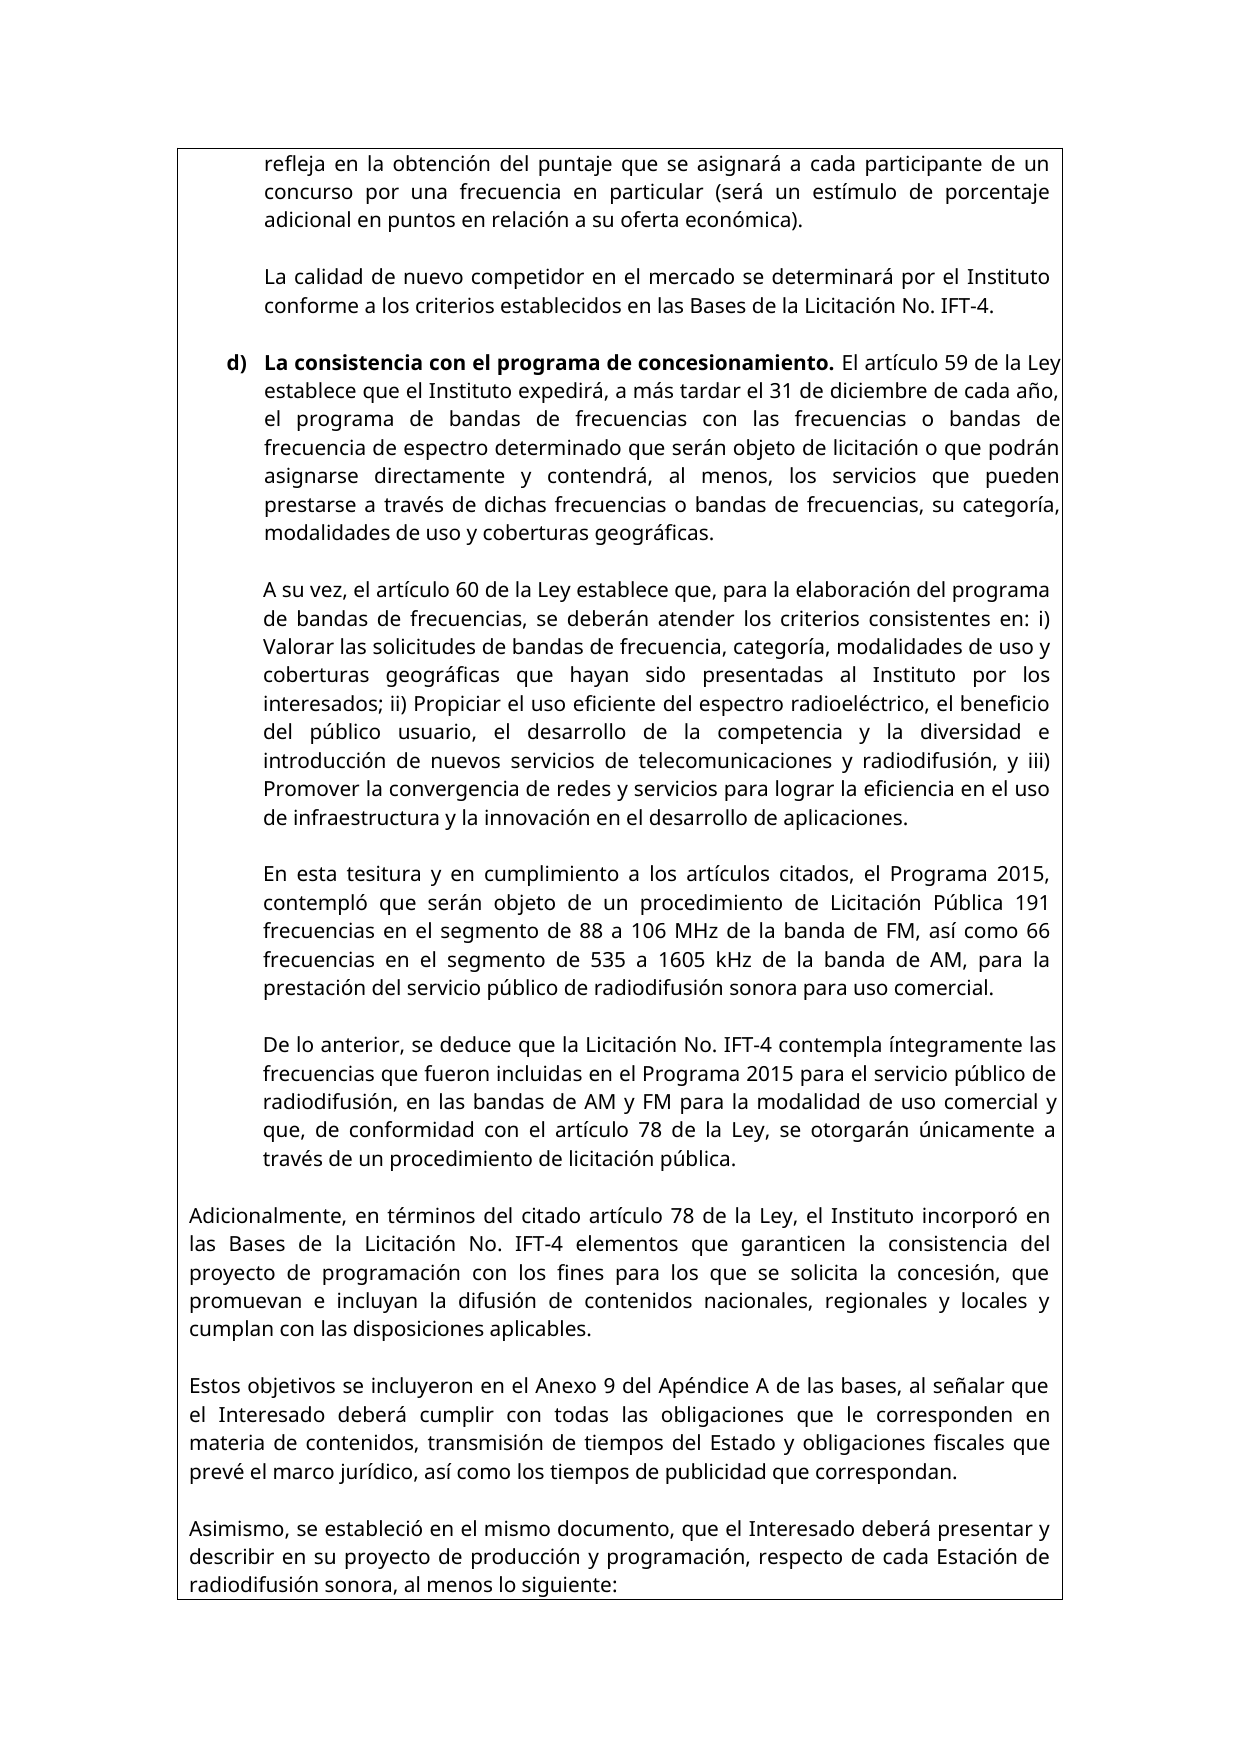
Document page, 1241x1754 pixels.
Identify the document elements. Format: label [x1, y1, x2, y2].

table_cell [178, 149, 1062, 1599]
